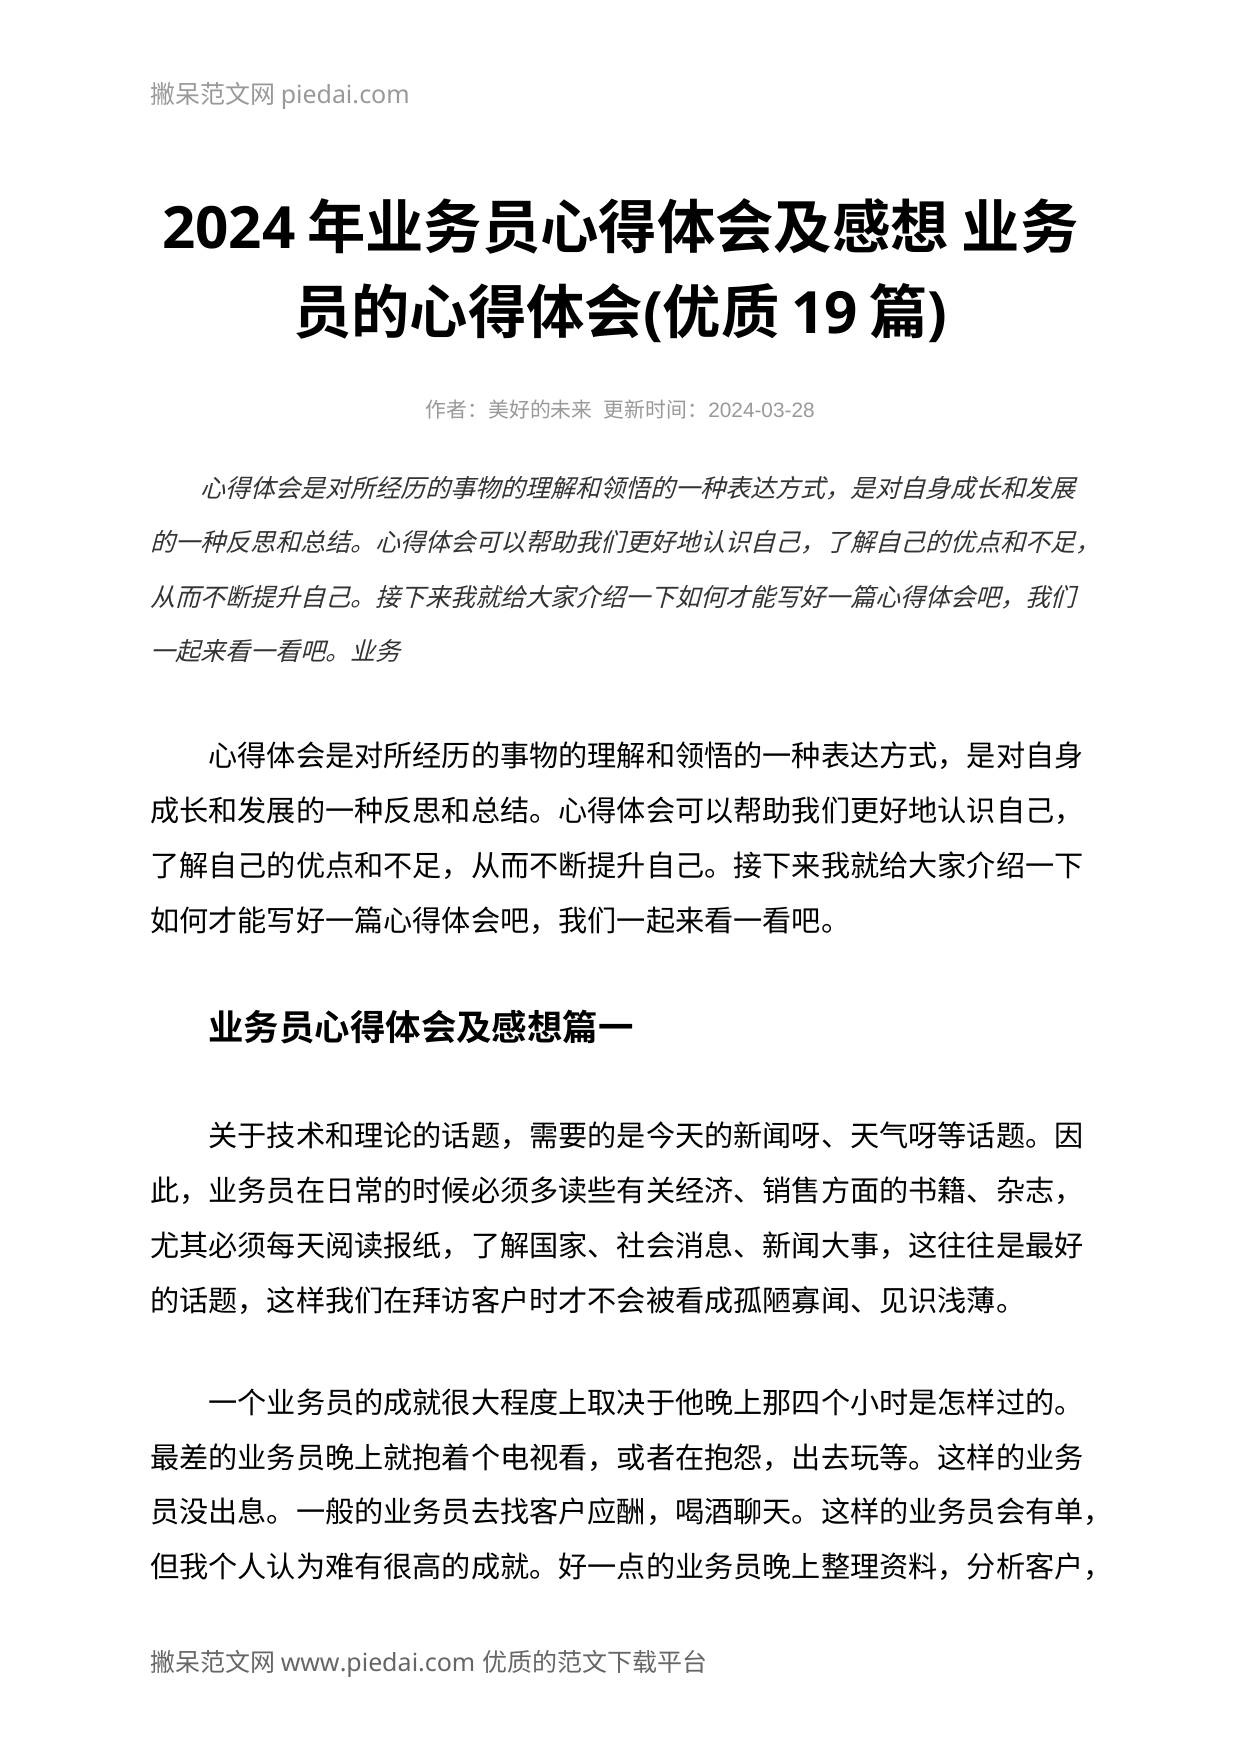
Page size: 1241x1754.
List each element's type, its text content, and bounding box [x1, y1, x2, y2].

subtitle 2024年业务员心得体会及感想 业务员的心得体会(优质19篇) [150, 181, 1090, 351]
text 心得体会是对所经历的事物的理解和领悟的一种表达方式，是对自身成长和发展的一种反思和总结。心得体会可以帮助我们更好地认识自己，了解自己的优点和不足，从而不断提升自己。接下来我就给大家介绍一下如何才能写好一篇心得体会吧，我们一起来看一看吧。 [150, 733, 1090, 940]
text 心得体会是对所经历的事物的理解和领悟的一种表达方式，是对自身成长和发展的一种反思和总结。心得体会可以帮助我们更好地认识自己，了解自己的优点和不足，从而不断提升自己。接下来我就给大家介绍一下如何才能写好一篇心得体会吧，我们一起来看一看吧。业务 [150, 468, 1090, 668]
text 作者：美好的未来 更新时间：2024-03-28 [150, 398, 1090, 422]
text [150, 1379, 1090, 1586]
text 业务员心得体会及感想篇一 [150, 999, 1090, 1051]
text 关于技术和理论的话题，需要的是今天的新闻呀、天气呀等话题。因此，业务员在日常的时候必须多读些有关经济、销售方面的书籍、杂志，尤其必须每天阅读报纸，了解国家、社会消息、新闻大事，这往往是最好的话题，这样我们在拜访客户时才不会被看成孤陋寡闻、见识浅薄。 [150, 1113, 1090, 1320]
